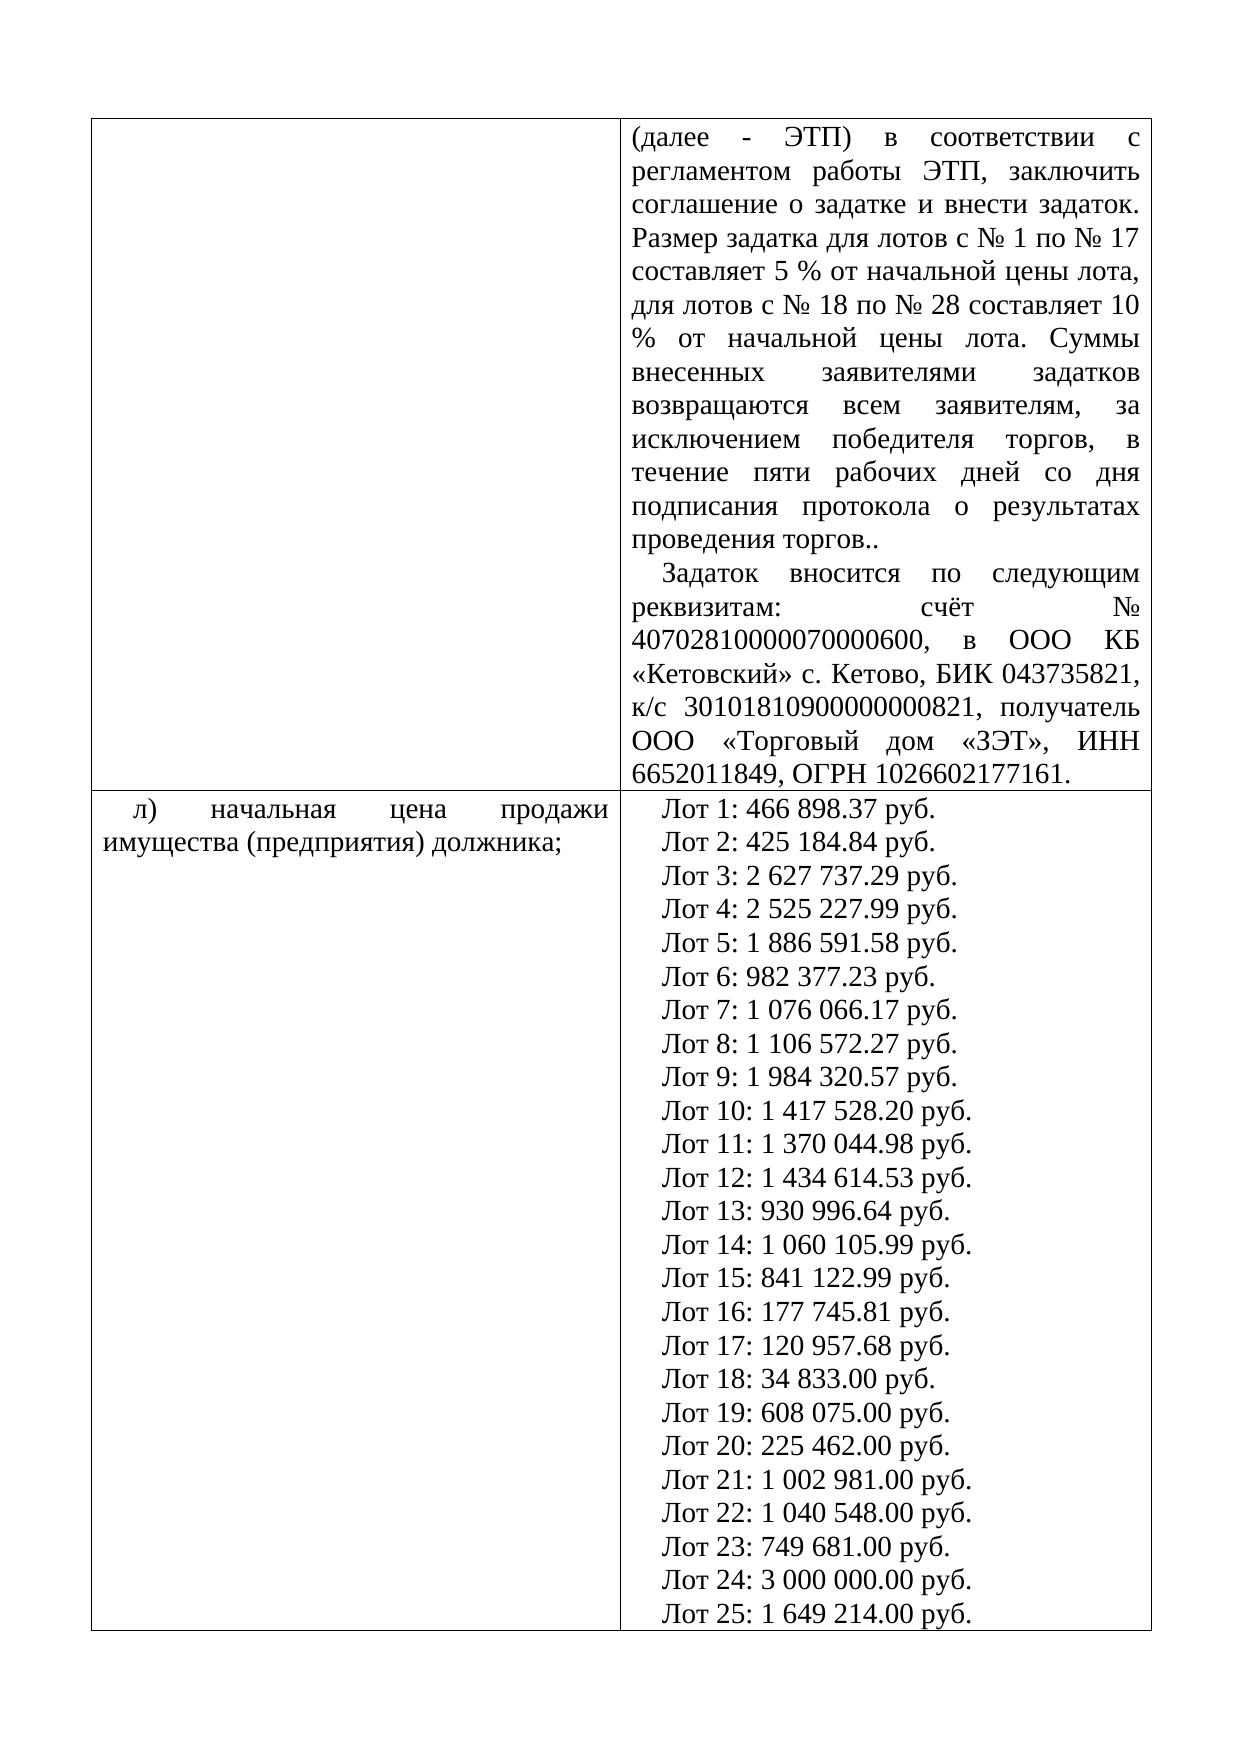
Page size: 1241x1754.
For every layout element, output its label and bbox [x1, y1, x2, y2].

table_cell [621, 119, 1151, 790]
table_cell [92, 119, 620, 790]
table_cell [92, 791, 620, 1629]
table_cell [621, 791, 1151, 1629]
